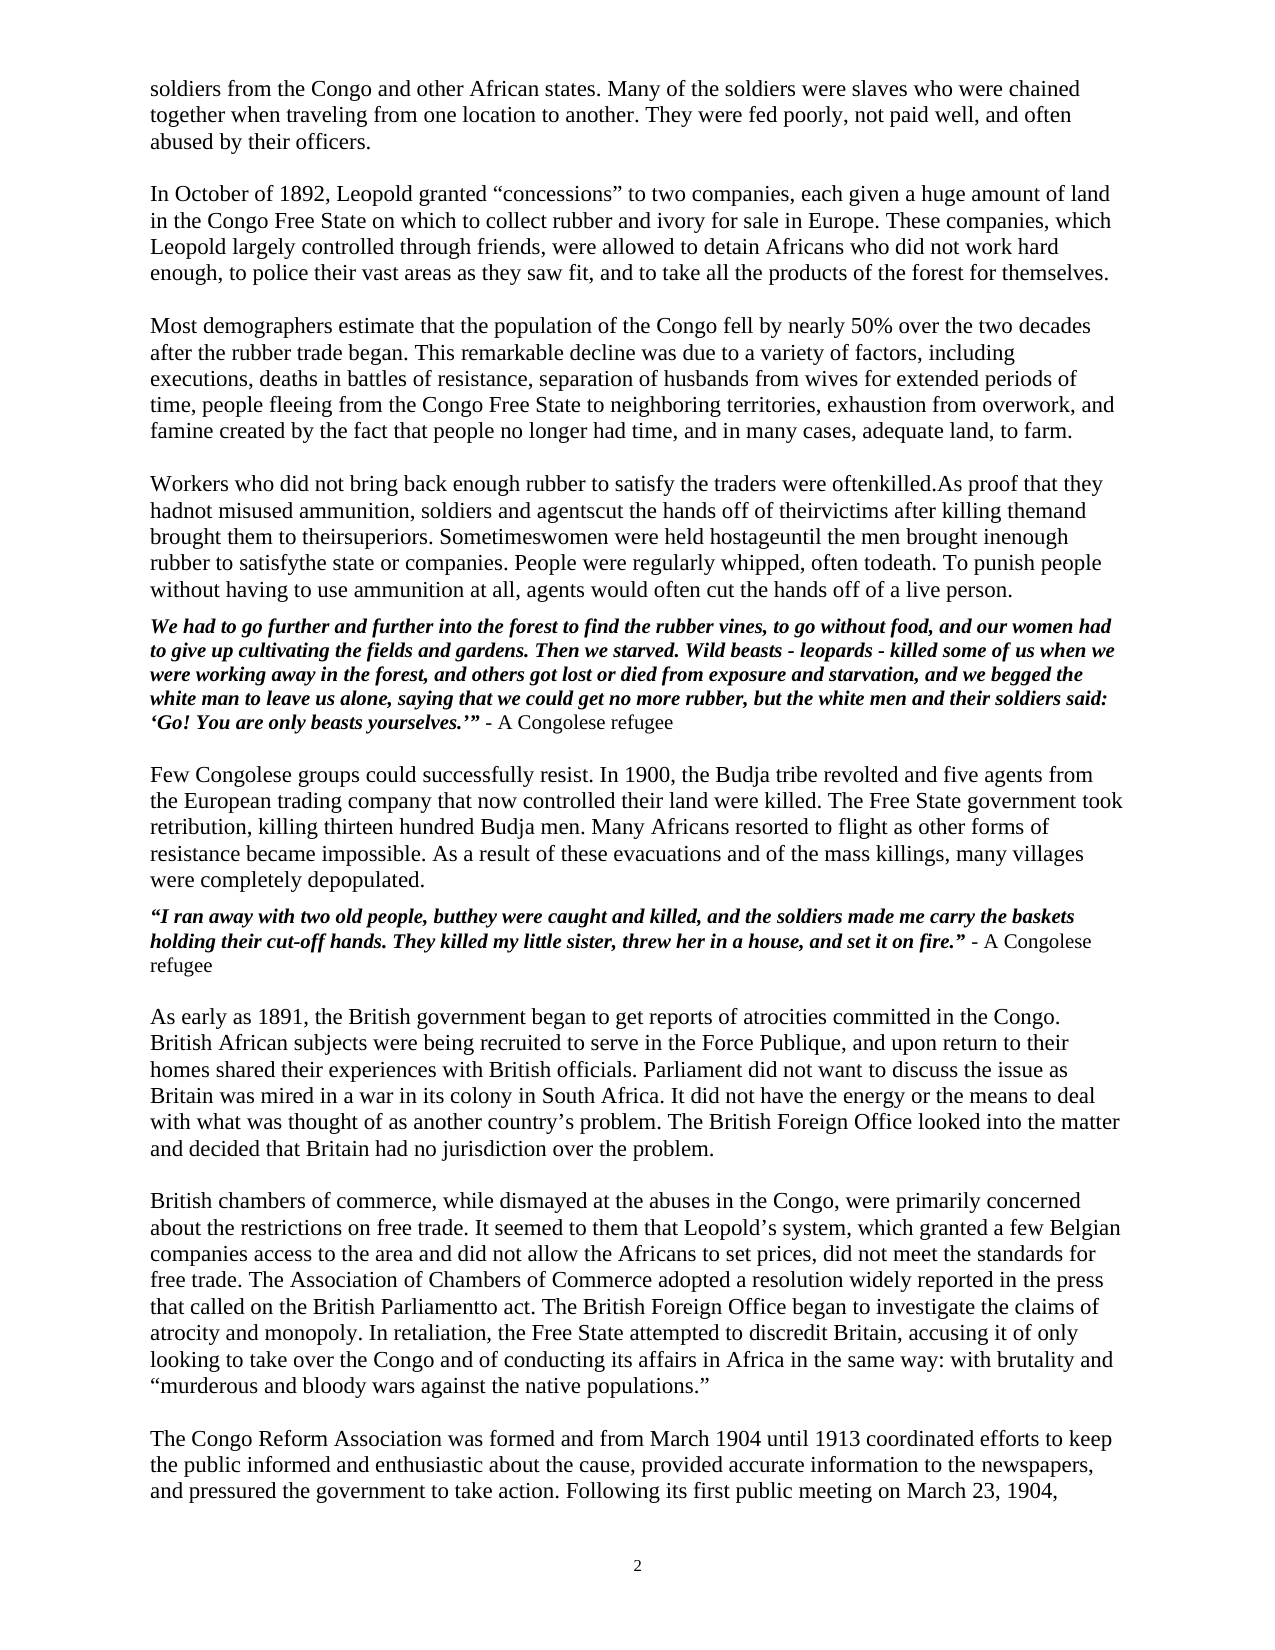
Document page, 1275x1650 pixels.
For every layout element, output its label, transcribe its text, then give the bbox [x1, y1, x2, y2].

text In October of 1892, Leopold granted “concessions” to two companies, each given a huge amount of land in the Congo Free State on which to collect rubber and ivory for sale in Europe. These companies, which Leopold largely controlled through friends, were allowed to detain Africans who did not work hard enough, to police their vast areas as they saw fit, and to take all the products of the forest for themselves. [150, 180, 1125, 286]
text We had to go further and further into the forest to find the rubber vines, to go without food, and our women had to give up cultivating the fields and gardens. Then we starved. Wild beasts - leopards - killed some of us when we were working away in the forest, and others got lost or died from exposure and starvation, and we begged the white man to leave us alone, saying that we could get no more rubber, but the white men and their soldiers said: ‘Go! You are only beasts yourselves.’” - A Congolese refugee [150, 614, 1125, 734]
text Workers who did not bring back enough rubber to satisfy the traders were often killed. As proof that they had not misused ammunition, soldiers and agents cut the hands off of their victims after killing them and brought them to their superiors. Sometimes women were held hostage until the men brought in enough rubber to satisfy the state or companies. People were regularly whipped, often to death. To punish people without having to use ammunition at all, agents would often cut the hands off of a live person. [150, 470, 1125, 602]
text Most demographers estimate that the population of the Congo fell by nearly 50% over the two decades after the rubber trade began. This remarkable decline was due to a variety of factors, including executions, deaths in battles of resistance, separation of husbands from wives for extended periods of time, people fleeing from the Congo Free State to neighboring territories, exhaustion from overwork, and famine created by the fact that people no longer had time, and in many cases, adequate land, to farm. [150, 312, 1125, 444]
text Few Congolese groups could successfully resist. In 1900, the Budja tribe revolted and five agents from the European trading company that now controlled their land were killed. The Free State government took retribution, killing thirteen hundred Budja men. Many Africans resorted to flight as other forms of resistance became impossible. As a result of these evacuations and of the mass killings, many villages were completely depopulated. [150, 761, 1125, 892]
text As early as 1891, the British government began to get reports of atrocities committed in the Congo. British African subjects were being recruited to serve in the Force Publique, and upon return to their homes shared their experiences with British officials. Parliament did not want to discuss the issue as Britain was mired in a war in its colony in South Africa. It did not have the energy or the means to deal with what was thought of as another country’s problem. The British Foreign Office looked into the matter and decided that Britain had no jurisdiction over the problem. [150, 1003, 1125, 1161]
text “I ran away with two old people, but they were caught and killed, and the soldiers made me carry the baskets holding their cut-off hands. They killed my little sister, threw her in a house, and set it on fire.” - A Congolese refugee [150, 904, 1125, 977]
text British chambers of commerce, while dismayed at the abuses in the Congo, were primarily concerned about the restrictions on free trade. It seemed to them that Leopold’s system, which granted a few Belgian companies access to the area and did not allow the Africans to set prices, did not meet the standards for free trade. The Association of Chambers of Commerce adopted a resolution widely reported in the press that called on the British Parliament to act. The British Foreign Office began to investigate the claims of atrocity and monopoly. In retaliation, the Free State attempted to discredit Britain, accusing it of only looking to take over the Congo and of conducting its affairs in Africa in the same way: with brutality and “murderous and bloody wars against the native populations.” [150, 1187, 1125, 1398]
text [150, 1425, 1125, 1504]
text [150, 75, 1125, 154]
